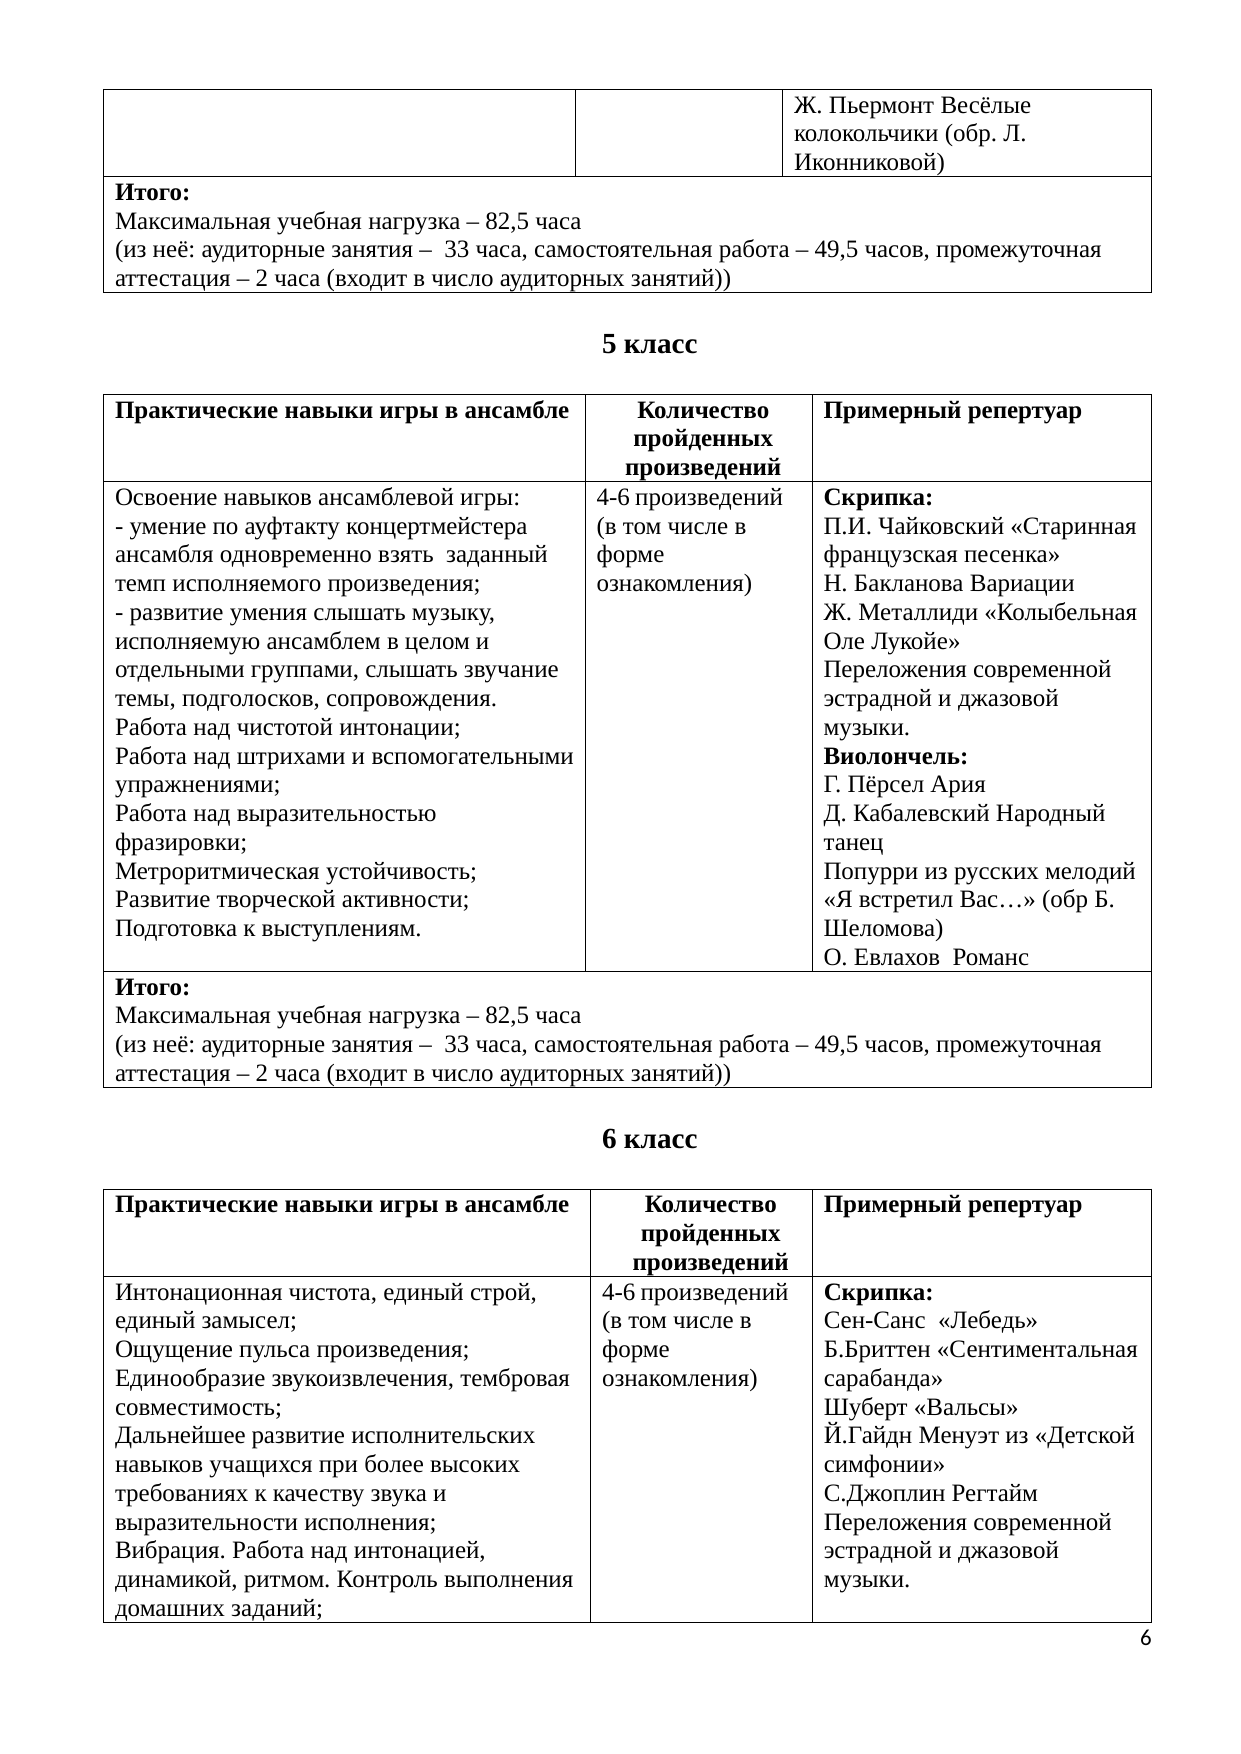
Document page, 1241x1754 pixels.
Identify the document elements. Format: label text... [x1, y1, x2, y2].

table_cell Итого: Максимальная учебная нагрузка – 82,5 часа (из неё: аудиторные занятия – 33 часа, самостоятельная работа – 49,5 часов, промежуточная аттестация – 2 часа (входит в число аудиторных занятий)) [104, 177, 1151, 292]
table_header Примерный репертуар [813, 395, 1151, 481]
table_cell Итого: Максимальная учебная нагрузка – 82,5 часа (из неё: аудиторные занятия – 33 часа, самостоятельная работа – 49,5 часов, промежуточная аттестация – 2 часа (входит в число аудиторных занятий)) [104, 972, 1151, 1087]
table_cell Освоение навыков ансамблевой игры: - умение по ауфтакту концертмейстера ансамбля одновременно взять заданный темп исполняемого произведения; - развитие умения слышать музыку, исполняемую ансамблем в целом и отдельными группами, слышать звучание темы, подголосков, сопровождения. Работа над чистотой интонации; Работа над штрихами и вспомогательными упражнениями; Работа над выразительностью фразировки; Метроритмическая устойчивость; Развитие творческой активности; Подготовка к выступлениям. [104, 482, 585, 971]
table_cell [104, 1277, 590, 1622]
table_header Примерный репертуар [813, 1190, 1151, 1276]
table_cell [813, 1277, 1151, 1622]
table_header Количество пройденных произведений [586, 395, 812, 481]
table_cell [576, 90, 782, 176]
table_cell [783, 90, 1151, 176]
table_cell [104, 90, 575, 176]
table_header Практические навыки игры в ансамбле [104, 1190, 590, 1276]
table_header Количество пройденных произведений [591, 1190, 812, 1276]
text 5 класс [89, 327, 1152, 360]
text 6 класс [89, 1121, 1152, 1155]
table_header Практические навыки игры в ансамбле [104, 395, 585, 481]
table_cell Скрипка: П.И. Чайковский «Старинная французская песенка» Н. Бакланова Вариации Ж. Металлиди «Колыбельная Оле Лукойе» Переложения современной эстрадной и джазовой музыки. Виолончель: Г. Пёрсел Ария Д. Кабалевский Народный танец Попурри из русских мелодий «Я встретил Вас…» (обр Б. Шеломова) О. Евлахов Романс [813, 482, 1151, 971]
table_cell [591, 1277, 812, 1622]
table_cell 4-6 произведений (в том числе в форме ознакомления) [586, 482, 812, 971]
